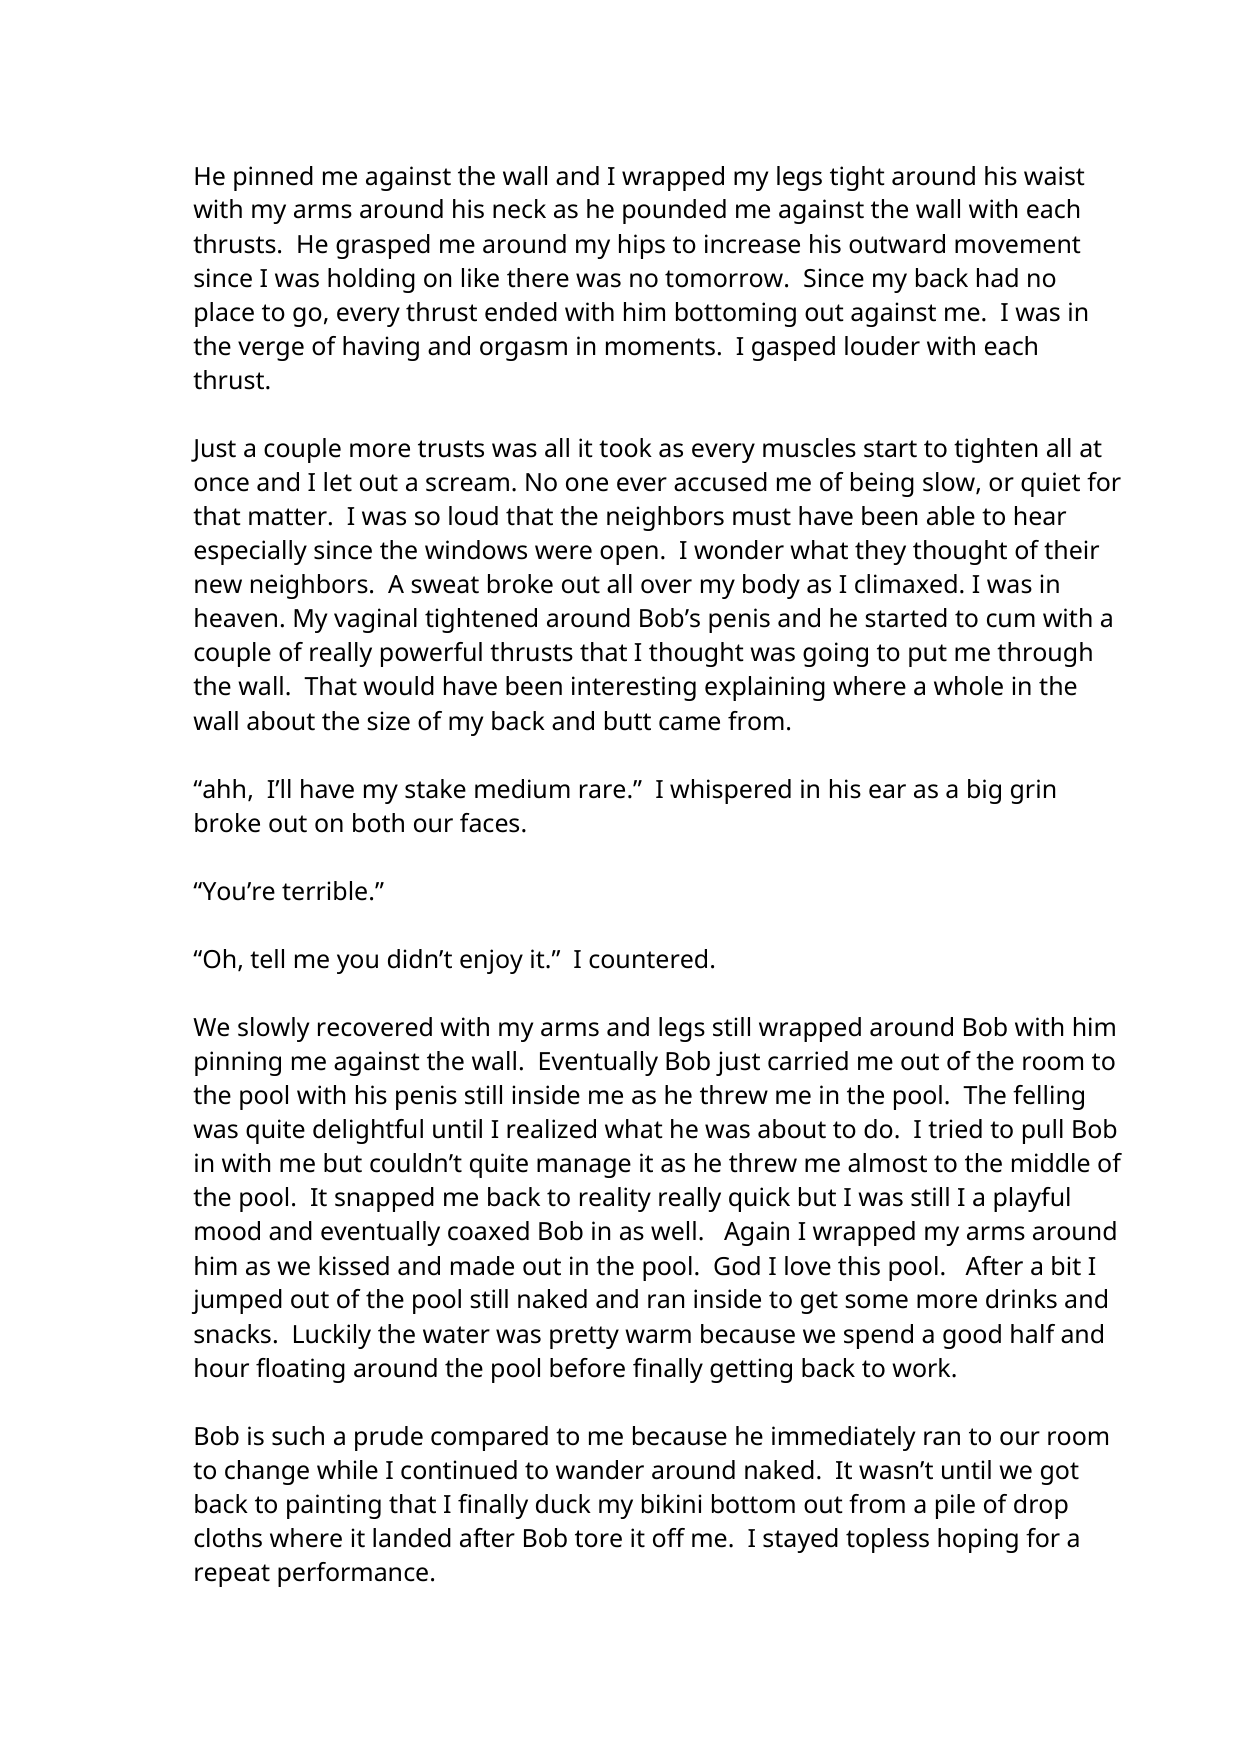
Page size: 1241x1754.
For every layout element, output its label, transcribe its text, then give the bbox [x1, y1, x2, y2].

text Just a couple more trusts was all it took as every muscles start to tighten all at once and I let out a scream. No one ever accused me of being slow, or quiet for that matter. I was so loud that the neighbors must have been able to hear especially since the windows were open. I wonder what they thought of their new neighbors. A sweat broke out all over my body as I climaxed. I was in heaven. My vaginal tightened around Bob’s penis and he started to cum with a couple of really powerful thrusts that I thought was going to put me through the wall. That would have been interesting explaining where a whole in the wall about the size of my back and butt came from. [193, 431, 1122, 737]
text He pinned me against the wall and I wrapped my legs tight around his waist with my arms around his neck as he pounded me against the wall with each thrusts. He grasped me around my hips to increase his outward movement since I was holding on like there was no tomorrow. Since my back had no place to go, every thrust ended with him bottoming out against me. I was in the verge of having and orgasm in moments. I gasped louder with each thrust. [193, 158, 1122, 397]
text “Oh, tell me you didn’t enjoy it.” I countered. [193, 942, 1122, 976]
text “ahh, I’ll have my stake medium rare.” I whispered in his ear as a big grin broke out on both our faces. [193, 771, 1122, 839]
text “You’re terrible.” [193, 873, 1122, 907]
text Bob is such a prude compared to me because he immediately ran to our room to change while I continued to wander around naked. It wasn’t until we got back to painting that I finally duck my bikini bottom out from a pile of drop cloths where it landed after Bob tore it off me. I stayed topless hoping for a repeat performance. [193, 1418, 1122, 1589]
text We slowly recovered with my arms and legs still wrapped around Bob with him pinning me against the wall. Eventually Bob just carried me out of the room to the pool with his penis still inside me as he threw me in the pool. The felling was quite delightful until I realized what he was about to do. I tried to pull Bob in with me but couldn’t quite manage it as he threw me almost to the middle of the pool. It snapped me back to reality really quick but I was still I a playful mood and eventually coaxed Bob in as well. Again I wrapped my arms around him as we kissed and made out in the pool. God I love this pool. After a bit I jumped out of the pool still naked and ran inside to get some more drinks and snacks. Luckily the water was pretty warm because we spend a good half and hour floating around the pool before finally getting back to work. [193, 1010, 1122, 1384]
